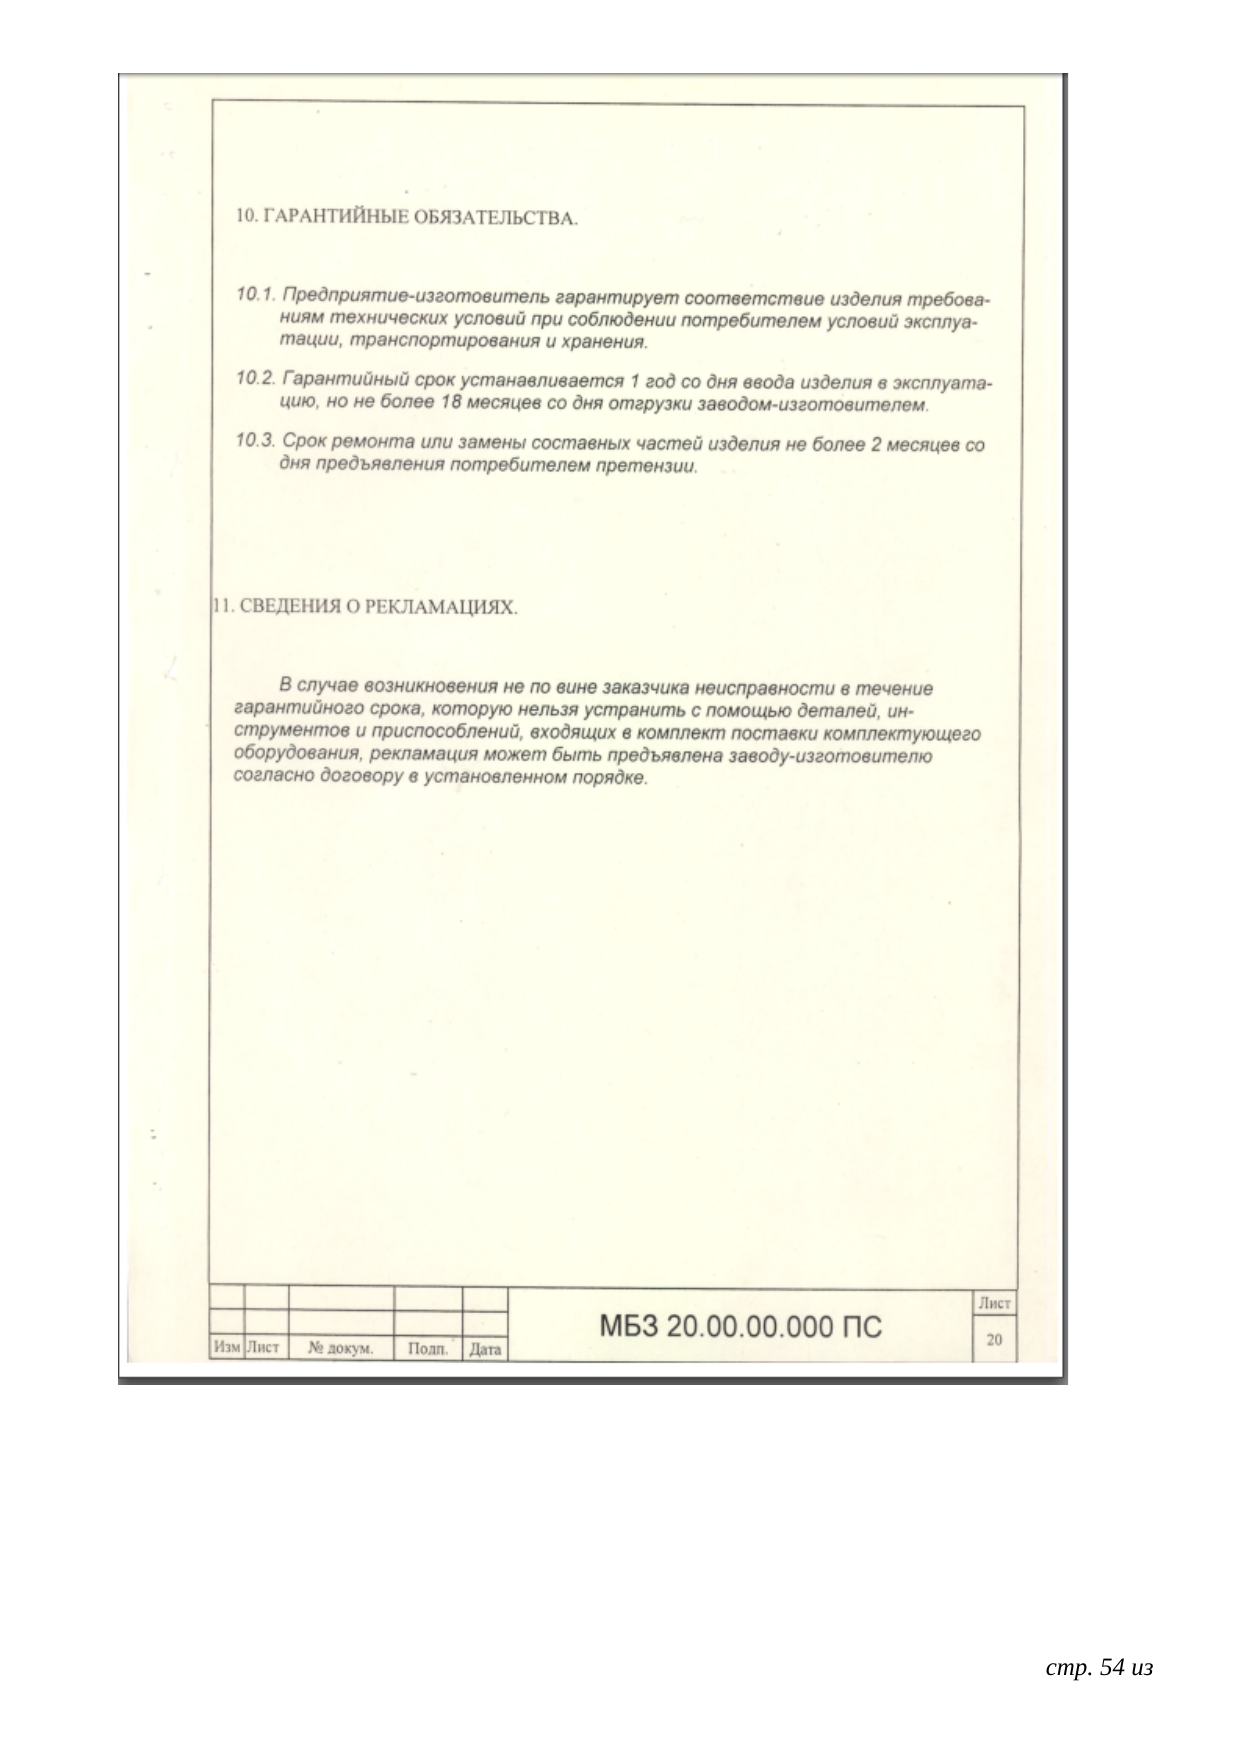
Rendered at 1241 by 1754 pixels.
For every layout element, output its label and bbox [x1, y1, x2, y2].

picture [118, 73, 1069, 1385]
